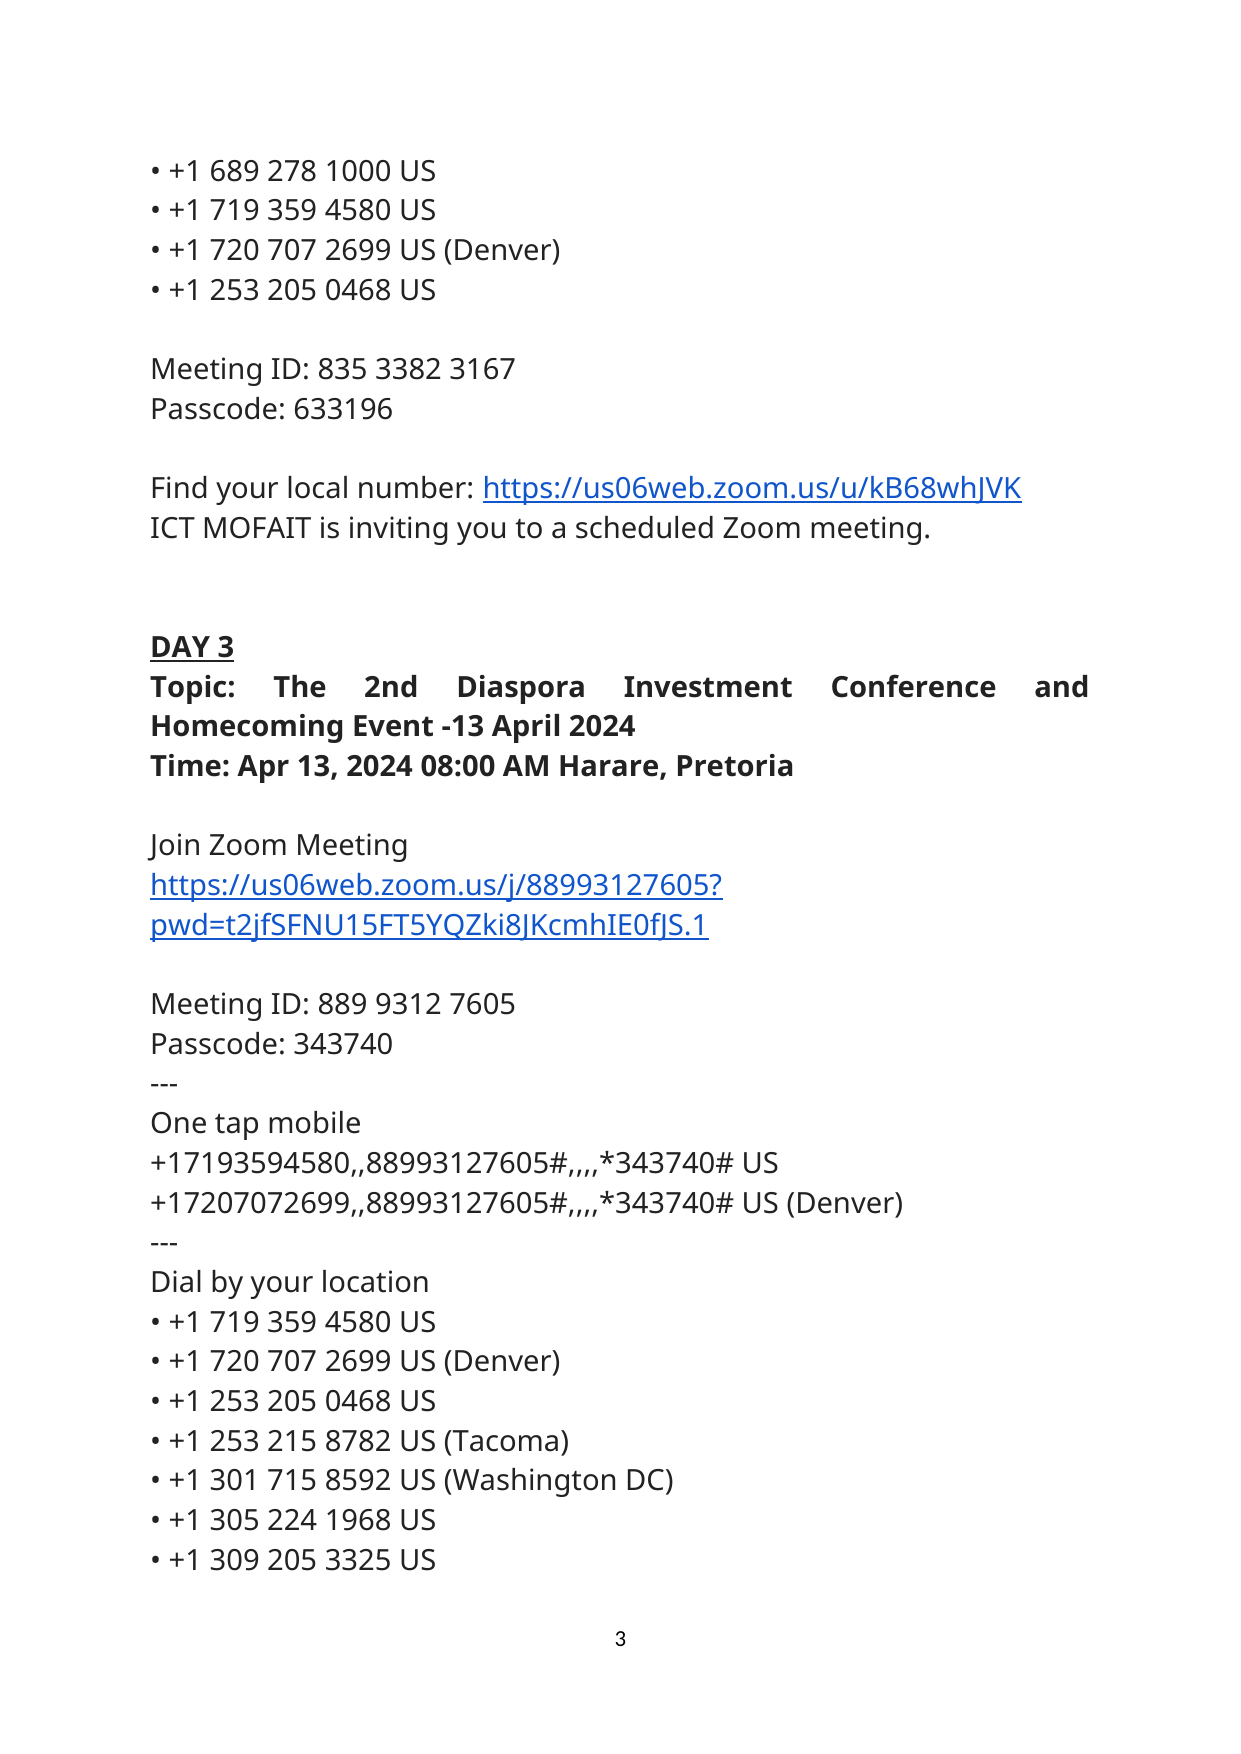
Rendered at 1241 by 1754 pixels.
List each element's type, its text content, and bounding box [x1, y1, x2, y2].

text Topic: The 2nd Diaspora Investment Conference and Homecoming Event -13 April 2024 [150, 666, 1090, 745]
text https://us06web.zoom.us/j/88993127605?pwd=t2jfSFNU15FT5YQZki8JKcmhIE0fJS.1 [150, 864, 1090, 944]
text Find your local number: https://us06web.zoom.us/u/kB68whJVK [150, 467, 1090, 507]
text Passcode: 633196 [150, 388, 1090, 428]
text • +1 253 205 0468 US [150, 1380, 1090, 1420]
text Time: Apr 13, 2024 08:00 AM Harare, Pretoria [150, 745, 1090, 785]
text • +1 719 359 4580 US [150, 190, 1090, 229]
text • +1 719 359 4580 US [150, 1301, 1090, 1341]
text • +1 309 205 3325 US [150, 1539, 1090, 1579]
text • +1 253 205 0468 US [150, 269, 1090, 309]
text Passcode: 343740 [150, 1023, 1090, 1063]
text --- [150, 1222, 1090, 1261]
text • +1 689 278 1000 US [150, 150, 1090, 190]
text • +1 720 707 2699 US (Denver) [150, 229, 1090, 269]
text Dial by your location [150, 1261, 1090, 1301]
text Meeting ID: 889 9312 7605 [150, 983, 1090, 1023]
text Meeting ID: 835 3382 3167 [150, 348, 1090, 388]
text +17193594580,,88993127605#,,,,*343740# US [150, 1142, 1090, 1182]
text One tap mobile [150, 1102, 1090, 1142]
text +17207072699,,88993127605#,,,,*343740# US (Denver) [150, 1182, 1090, 1222]
text • +1 253 215 8782 US (Tacoma) [150, 1420, 1090, 1460]
text ICT MOFAIT is inviting you to a scheduled Zoom meeting. [150, 507, 1090, 547]
text • +1 305 224 1968 US [150, 1499, 1090, 1539]
text DAY 3 [150, 626, 1090, 666]
text • +1 301 715 8592 US (Washington DC) [150, 1460, 1090, 1499]
text • +1 720 707 2699 US (Denver) [150, 1341, 1090, 1380]
text --- [150, 1063, 1090, 1102]
text Join Zoom Meeting [150, 825, 1090, 864]
